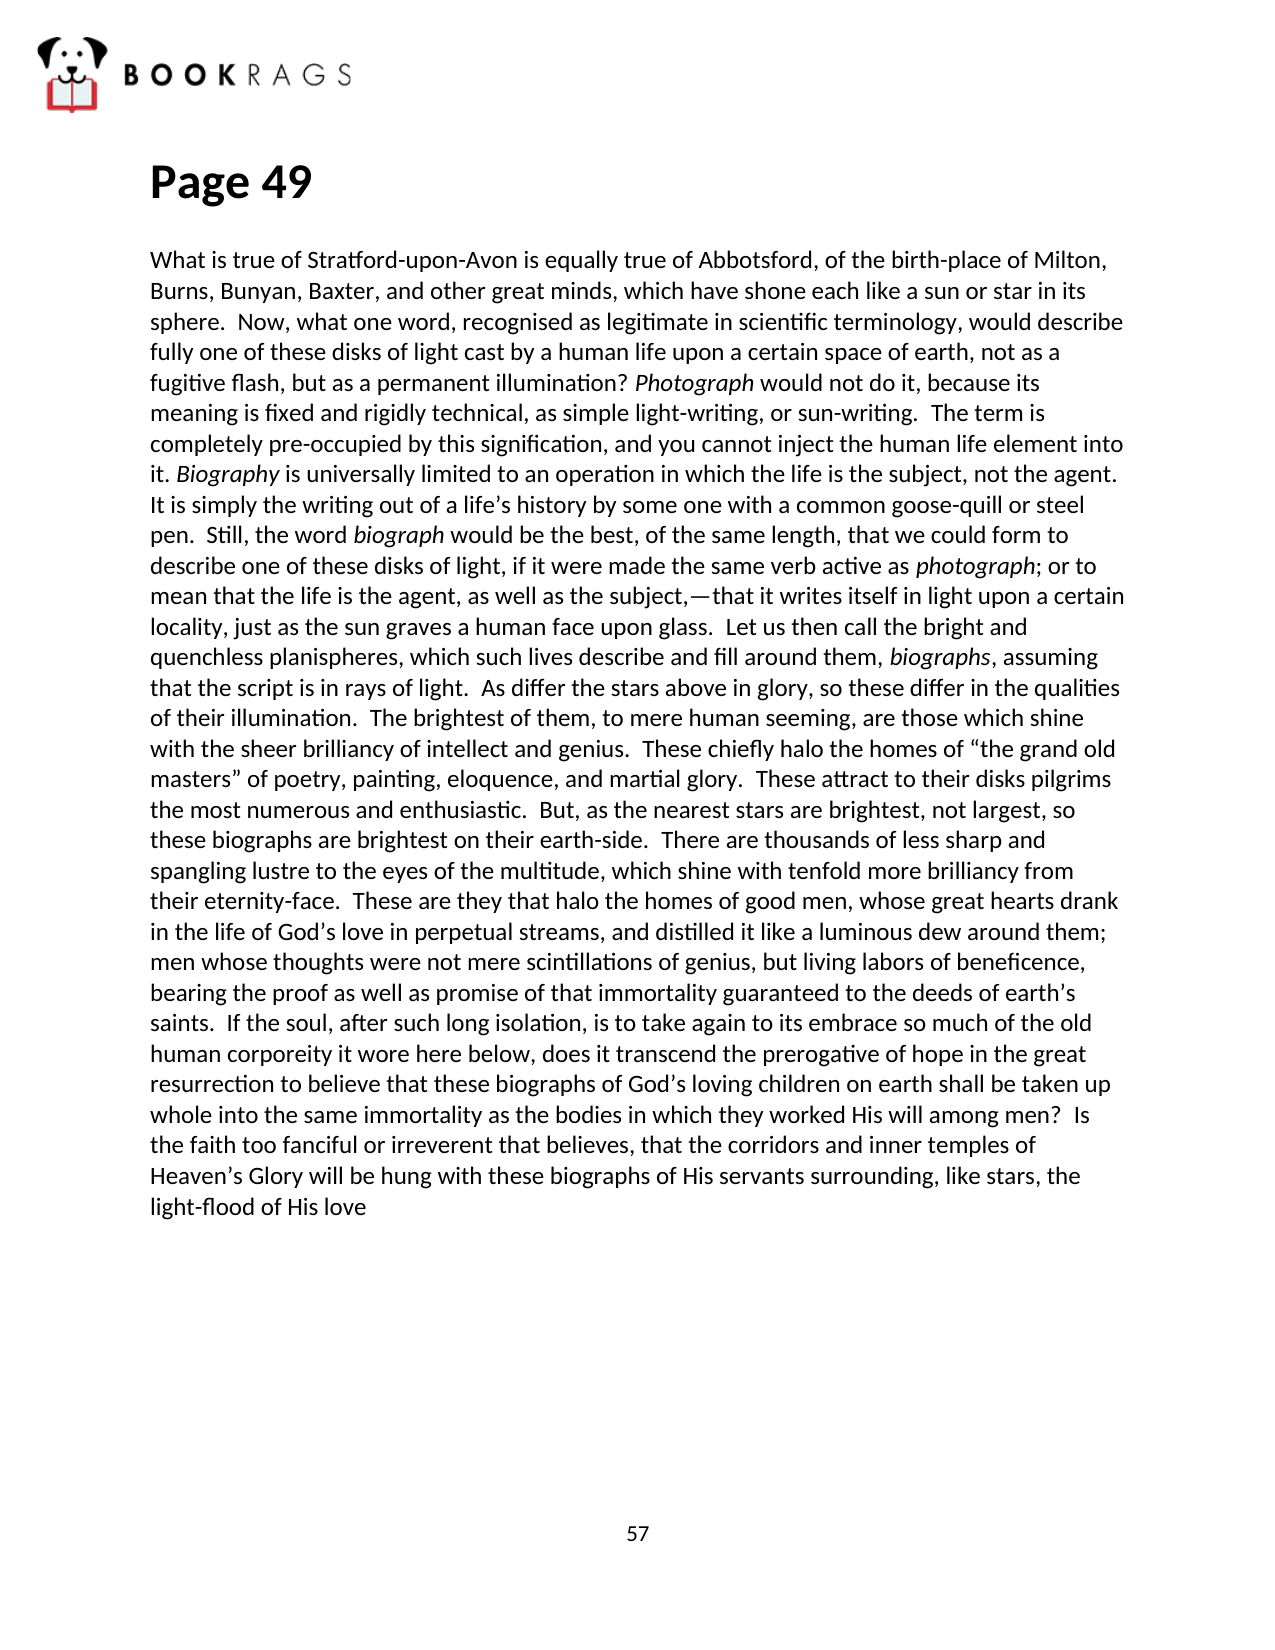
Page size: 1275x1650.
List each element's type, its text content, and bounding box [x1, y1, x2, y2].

picture [37, 37, 351, 113]
text Page 49 [150, 150, 1125, 211]
text What is true of Stratford-upon-Avon is equally true of Abbotsford, of the birth-place of Milton, Burns, Bunyan, Baxter, and other great minds, which have shone each like a sun or star in its sphere. Now, what one word, recognised as legitimate in scientific terminology, would describe fully one of these disks of light cast by a human life upon a certain space of earth, not as a fugitive flash, but as a permanent illumination? Photograph would not do it, because its meaning is fixed and rigidly technical, as simple light-writing, or sun-writing. The term is completely pre-occupied by this signification, and you cannot inject the human life element into it. Biography is universally limited to an operation in which the life is the subject, not the agent. It is simply the writing out of a life’s history by some one with a common goose-quill or steel pen. Still, the word biograph would be the best, of the same length, that we could form to describe one of these disks of light, if it were made the same verb active as photograph; or to mean that the life is the agent, as well as the subject,—­that it writes itself in light upon a certain locality, just as the sun graves a human face upon glass. Let us then call the bright and quenchless planispheres, which such lives describe and fill around them, biographs, assuming that the script is in rays of light. As differ the stars above in glory, so these differ in the qualities of their illumination. The brightest of them, to mere human seeming, are those which shine with the sheer brilliancy of intellect and genius. These chiefly halo the homes of “the grand old masters” of poetry, painting, eloquence, and martial glory. These attract to their disks pilgrims the most numerous and enthusiastic. But, as the nearest stars are brightest, not largest, so these biographs are brightest on their earth-side. There are thousands of less sharp and spangling lustre to the eyes of the multitude, which shine with tenfold more brilliancy from their eternity-face. These are they that halo the homes of good men, whose great hearts drank in the life of God’s love in perpetual streams, and distilled it like a luminous dew around them; men whose thoughts were not mere scintillations of genius, but living labors of beneficence, bearing the proof as well as promise of that immortality guaranteed to the deeds of earth’s saints. If the soul, after such long isolation, is to take again to its embrace so much of the old human corporeity it wore here below, does it transcend the prerogative of hope in the great resurrection to believe that these biographs of God’s loving children on earth shall be taken up whole into the same immortality as the bodies in which they worked His will among men? Is the faith too fanciful or irreverent that believes, that the corridors and inner temples of Heaven’s Glory will be hung with these biographs of His servants surrounding, like stars, the light-flood of His love [150, 244, 1125, 1221]
